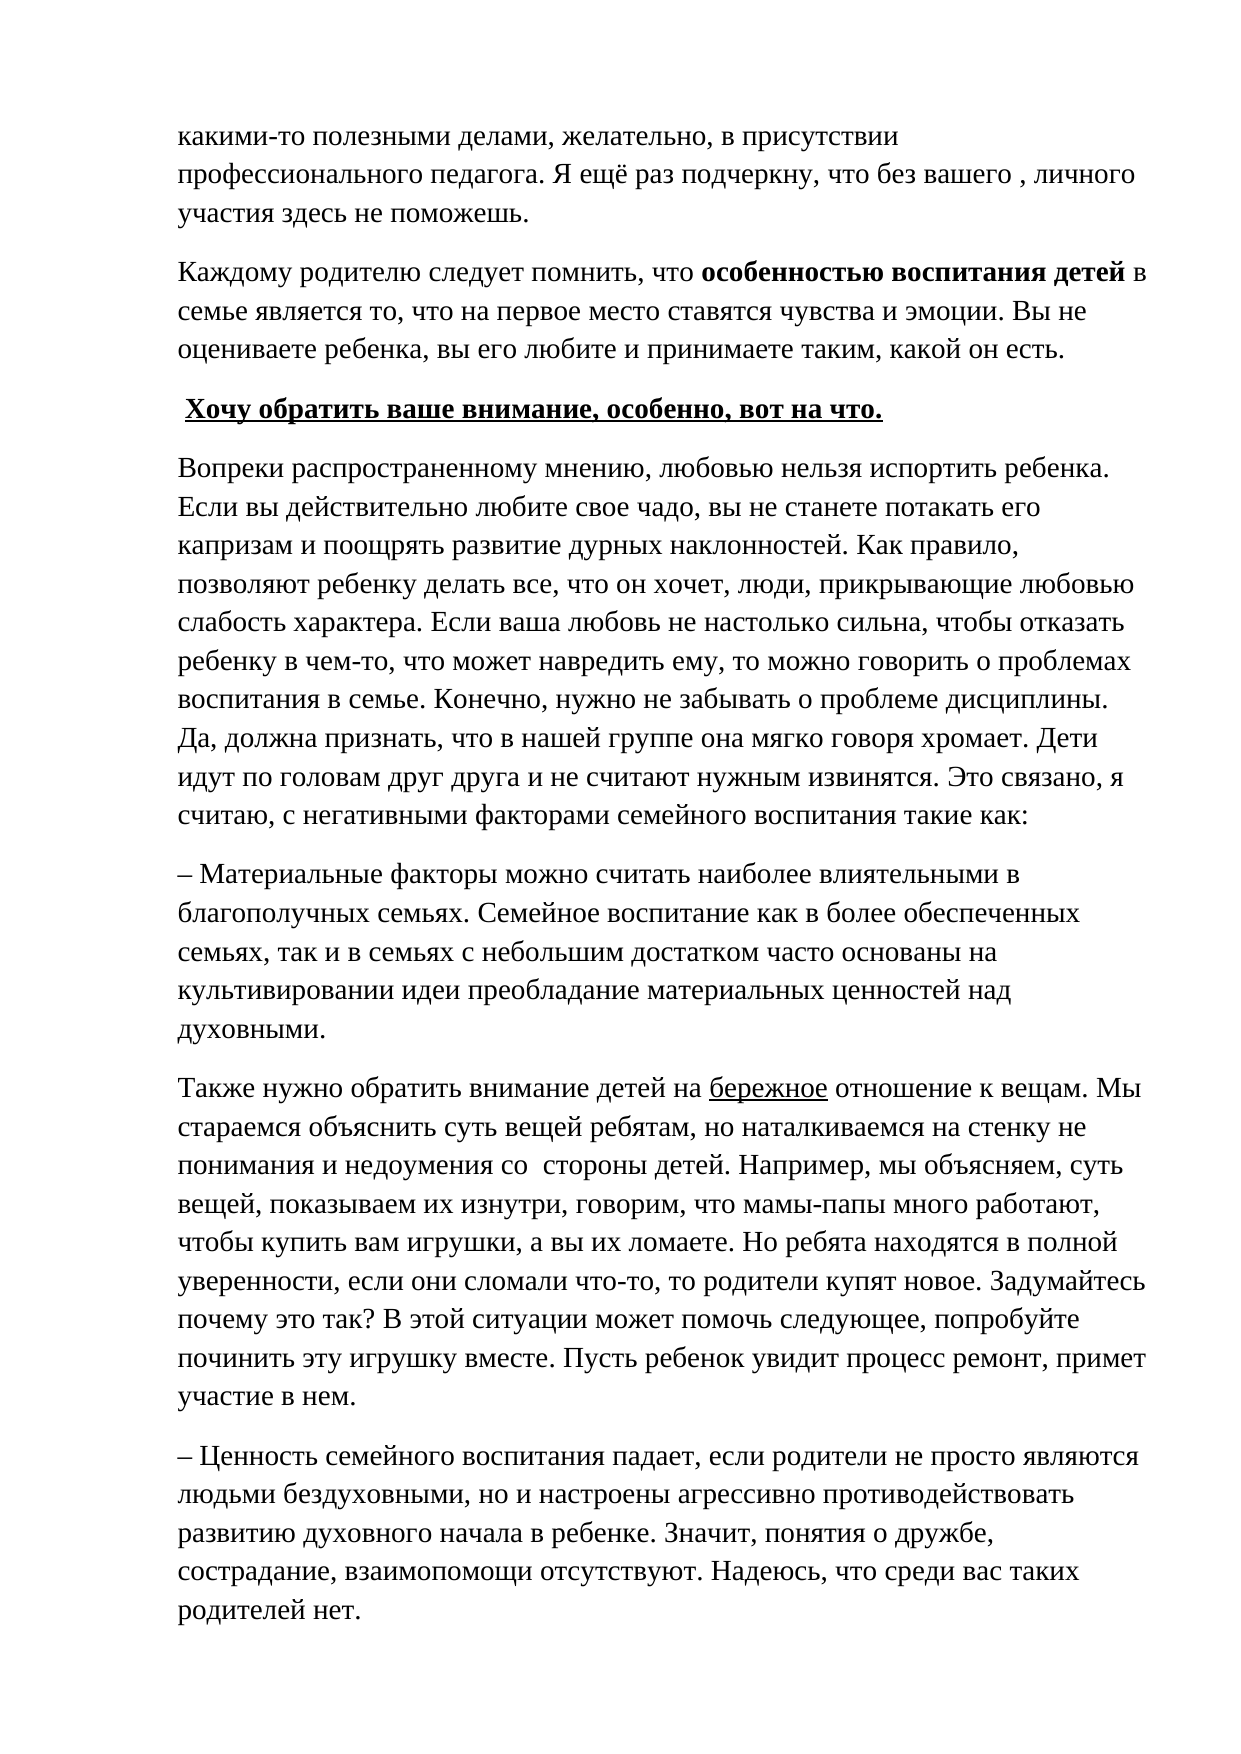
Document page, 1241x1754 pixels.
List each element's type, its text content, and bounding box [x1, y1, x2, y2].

text Каждому родителю следует помнить, что особенностью воспитания детей в семье является то, что на первое место ставятся чувства и эмоции. Вы не оцениваете ребенка, вы его любите и принимаете таким, какой он есть. [177, 254, 1152, 365]
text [177, 118, 1152, 229]
text Хочу обратить ваше внимание, особенно, вот на что. [177, 391, 1152, 424]
text – Ценность семейного воспитания падает, если родители не просто являются людьми бездуховными, но и настроены агрессивно противодействовать развитию духовного начала в ребенке. Значит, понятия о дружбе, сострадание, взаимопомощи отсутствуют. Надеюсь, что среди вас таких родителей нет. [177, 1438, 1152, 1626]
text – Материальные факторы можно считать наиболее влиятельными в благополучных семьях. Семейное воспитание как в более обеспеченных семьях, так и в семьях с небольшим достатком часто основаны на культивировании идеи преобладание материальных ценностей над духовными. [177, 857, 1152, 1044]
text Вопреки распространенному мнению, любовью нельзя испортить ребенка. Если вы действительно любите свое чадо, вы не станете потакать его капризам и поощрять развитие дурных наклонностей. Как правило, позволяют ребенку делать все, что он хочет, люди, прикрывающие любовью слабость характера. Если ваша любовь не настолько сильна, чтобы отказать ребенку в чем-то, что может навредить ему, то можно говорить о проблемах воспитания в семье. Конечно, нужно не забывать о проблеме дисциплины. Да, должна признать, что в нашей группе она мягко говоря хромает. Дети идут по головам друг друга и не считают нужным извинятся. Это связано, я считаю, с негативными факторами семейного воспитания такие как: [177, 450, 1152, 831]
text Также нужно обратить внимание детей на бережное отношение к вещам. Мы стараемся объяснить суть вещей ребятам, но наталкиваемся на стенку не понимания и недоумения со стороны детей. Например, мы объясняем, суть вещей, показываем их изнутри, говорим, что мамы-папы много работают, чтобы купить вам игрушки, а вы их ломаете. Но ребята находятся в полной уверенности, если они сломали что-то, то родители купят новое. Задумайтесь почему это так? В этой ситуации может помочь следующее, попробуйте починить эту игрушку вместе. Пусть ребенок увидит процесс ремонт, примет участие в нем. [177, 1070, 1152, 1412]
